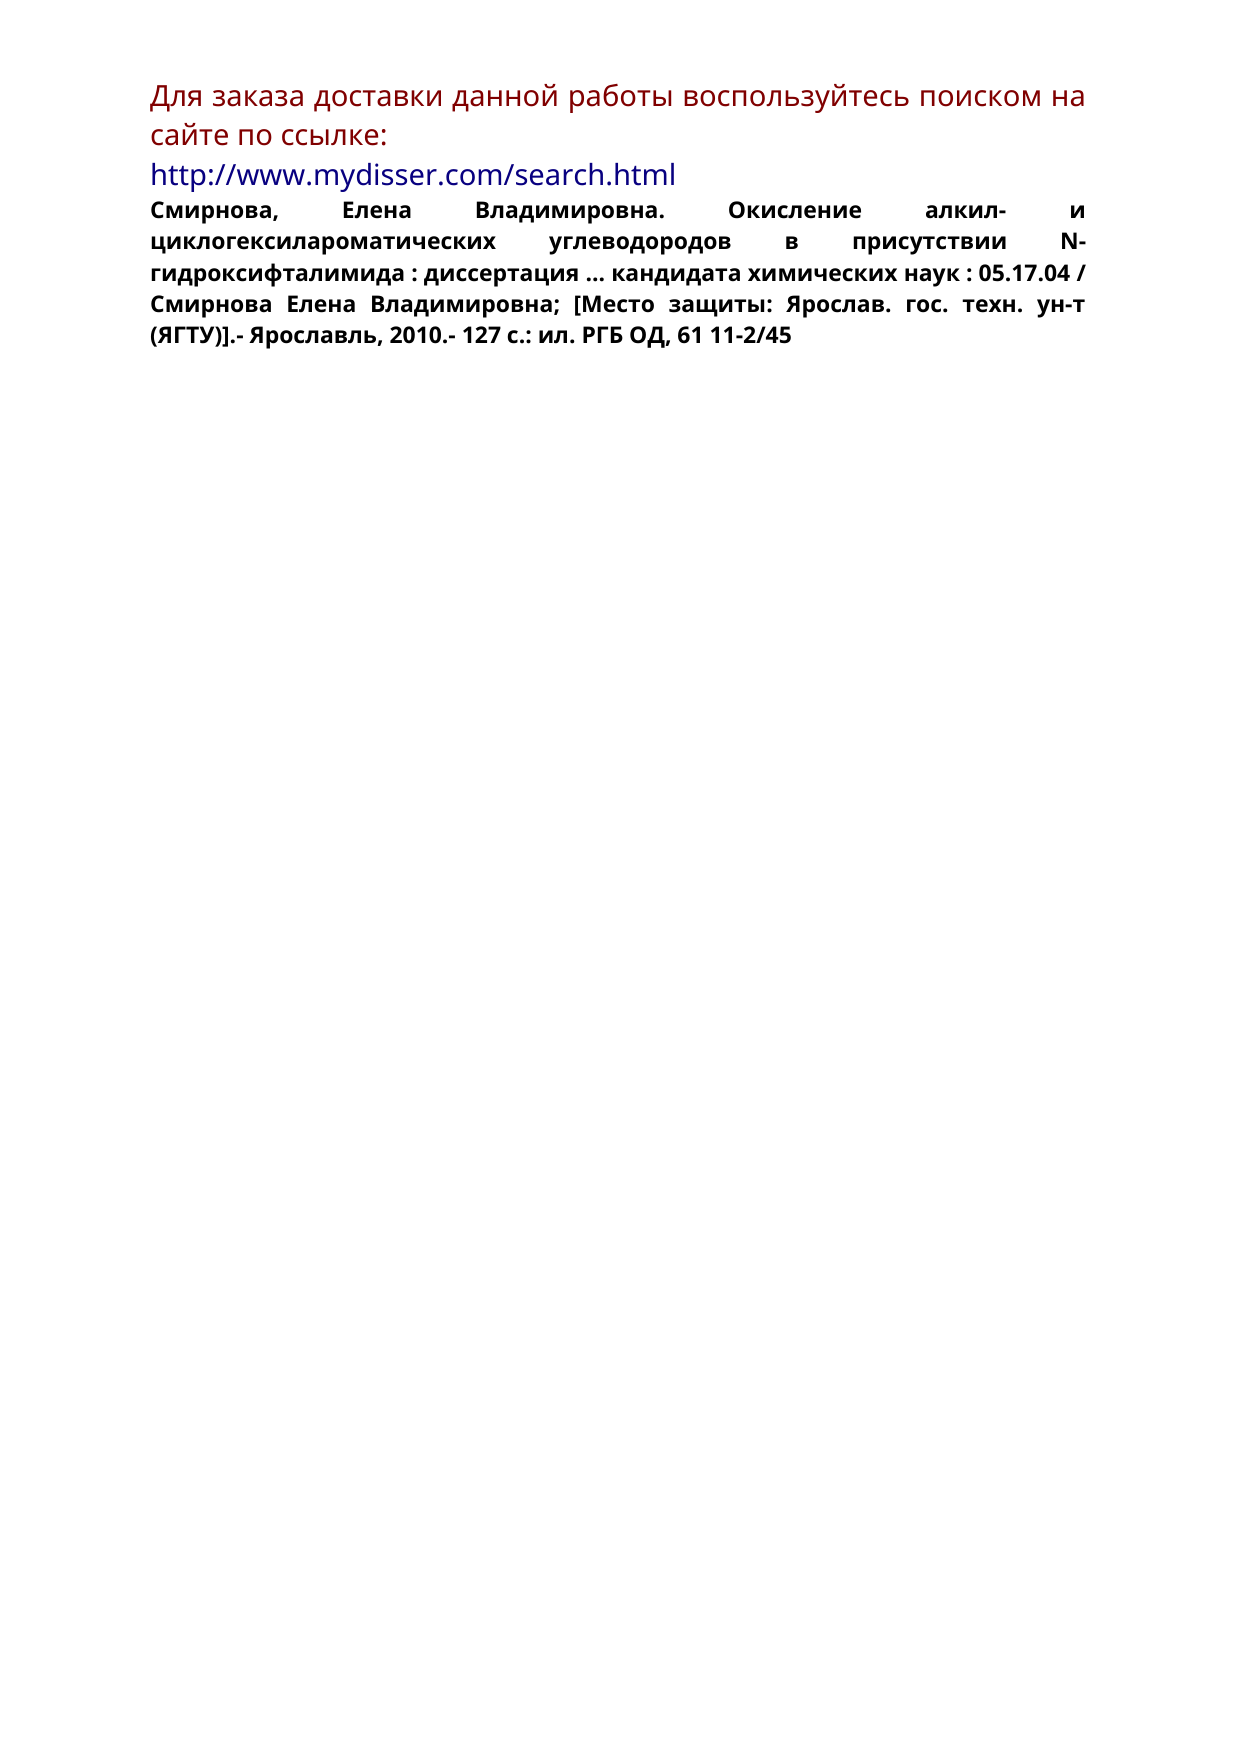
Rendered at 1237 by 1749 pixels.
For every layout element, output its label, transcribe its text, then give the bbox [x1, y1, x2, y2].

text Смирнова, Елена Владимировна. Окисление алкил- и циклогексилароматических углеводородов в присутствии N-гидроксифталимида : диссертация ... кандидата химических наук : 05.17.04 / Смирнова Елена Владимировна; [Место защиты: Ярослав. гос. техн. ун-т (ЯГТУ)].- Ярославль, 2010.- 127 с.: ил. РГБ ОД, 61 11-2/45 [150, 194, 1086, 350]
